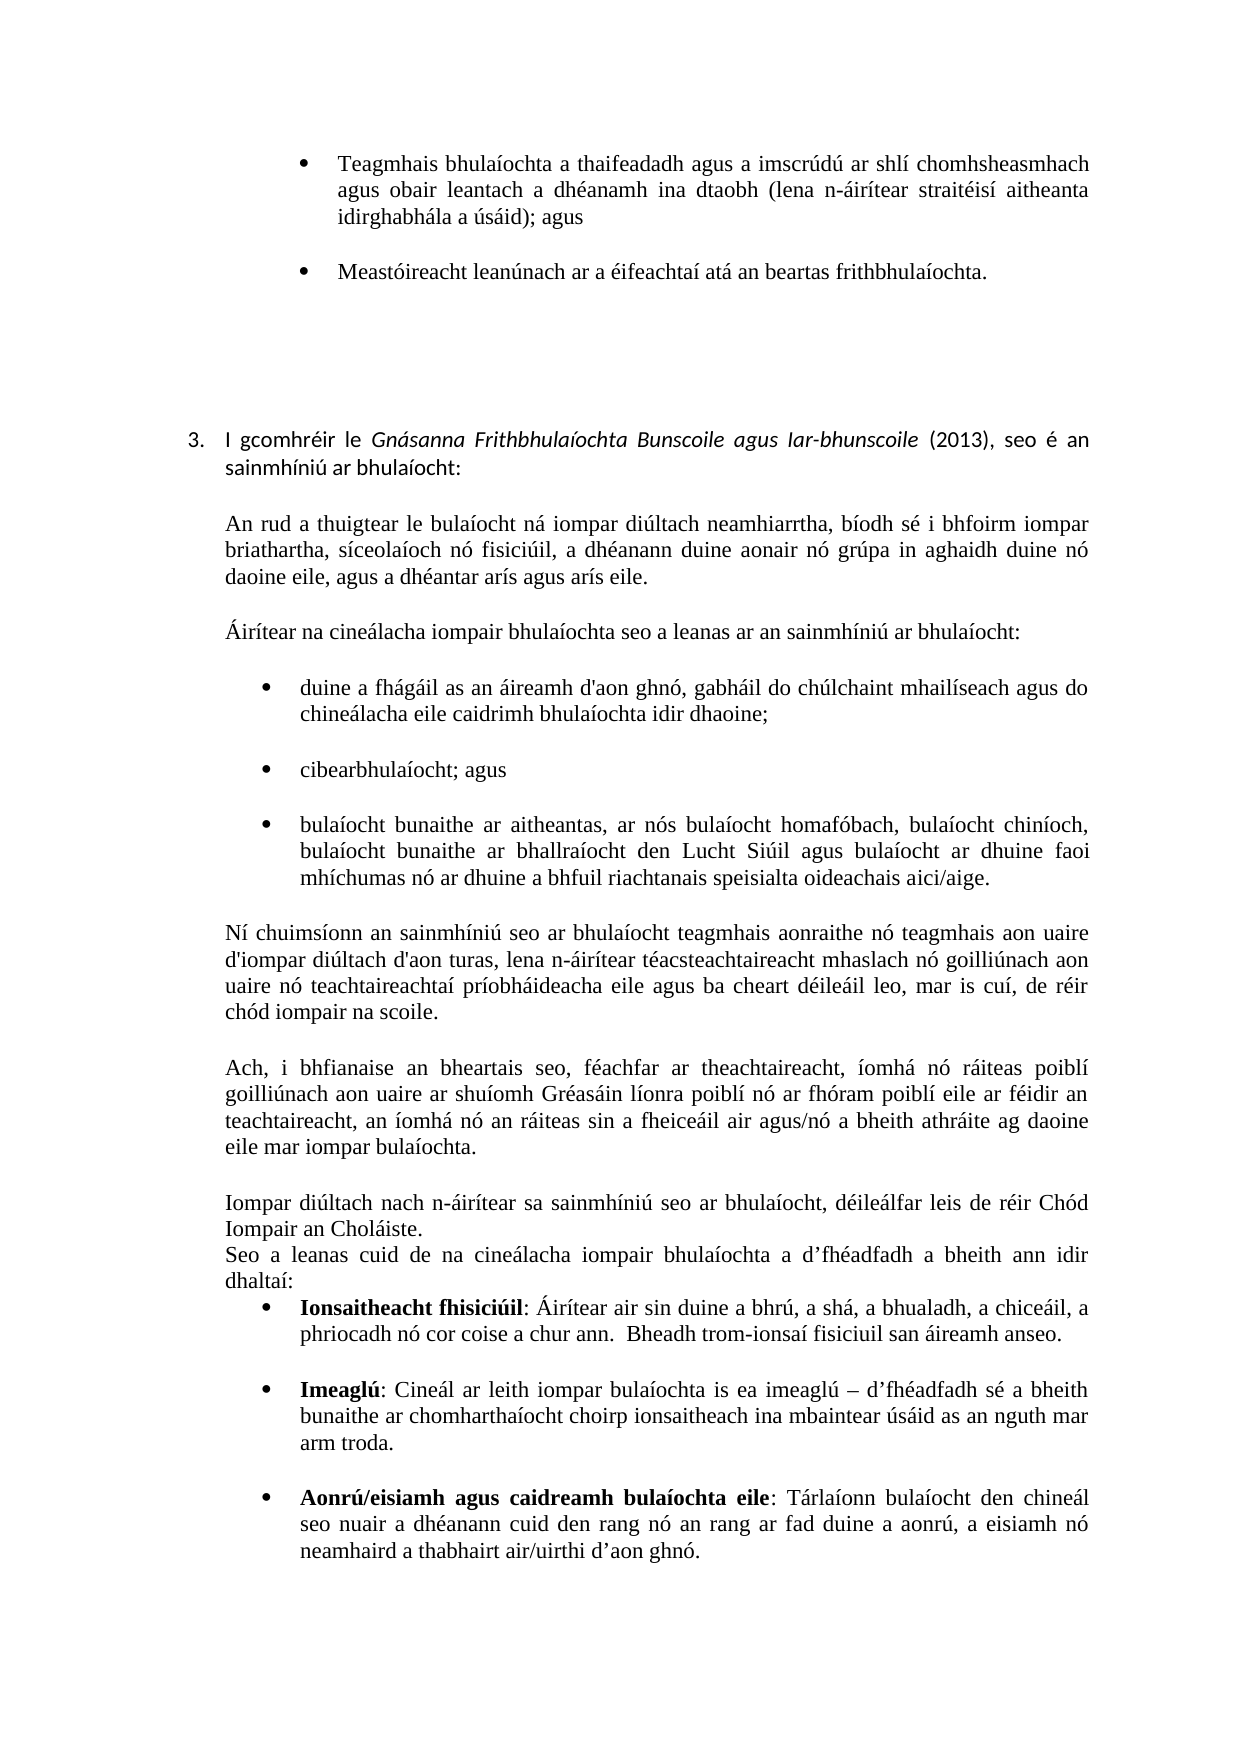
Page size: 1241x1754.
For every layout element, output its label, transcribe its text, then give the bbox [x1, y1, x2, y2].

text Ach, i bhfianaise an bheartais seo, féachfar ar theachtaireacht, íomhá nó ráiteas poiblí goilliúnach aon uaire ar shuíomh Gréasáin líonra poiblí nó ar fhóram poiblí eile ar féidir an teachtaireacht, an íomhá nó an ráiteas sin a fheiceáil air agus/nó a bheith athráite ag daoine eile mar iompar bulaíochta. [225, 1054, 1090, 1159]
text An rud a thuigtear le bulaíocht ná iompar diúltach neamhiarrtha, bíodh sé i bhfoirm iompar briathartha, síceolaíoch nó fisiciúil, a dhéanann duine aonair nó grúpa in aghaidh duine nó daoine eile, agus a dhéantar arís agus arís eile. [225, 510, 1090, 589]
list Meastóireacht leanúnach ar a éifeachtaí atá an beartas frithbhulaíochta. [300, 258, 1090, 284]
text Áirítear na cineálacha iompair bhulaíochta seo a leanas ar an sainmhíniú ar bhulaíocht: [225, 618, 1090, 644]
list Ionsaitheacht fhisiciúil: Áirítear air sin duine a bhrú, a shá, a bhualadh, a chiceáil, a phriocadh nó cor coise a chur ann. Bheadh trom-ionsaí fisiciuil san áireamh anseo. [262, 1294, 1090, 1347]
list cibearbhulaíocht; agus [262, 756, 1090, 782]
list duine a fhágáil as an áireamh d'aon ghnó, gabháil do chúlchaint mhailíseach agus do chineálacha eile caidrimh bhulaíochta idir dhaoine; [262, 674, 1090, 726]
list Imeaglú: Cineál ar leith iompar bulaíochta is ea imeaglú – d’fhéadfadh sé a bheith bunaithe ar chomharthaíocht choirp ionsaitheach ina mbaintear úsáid as an nguth mar arm troda. [262, 1376, 1090, 1455]
list Aonrú/eisiamh agus caidreamh bulaíochta eile: Tárlaíonn bulaíocht den chineál seo nuair a dhéanann cuid den rang nó an rang ar fad duine a aonrú, a eisiamh nó neamhaird a thabhairt air/uirthi d’aon ghnó. [262, 1484, 1090, 1563]
text Seo a leanas cuid de na cineálacha iompair bhulaíochta a d’fhéadfadh a bheith ann idir dhaltaí: [225, 1241, 1090, 1294]
list I gcomhréir le Gnásanna Frithbhulaíochta Bunscoile agus Iar-bhunscoile (2013), seo é an sainmhíniú ar bhulaíocht: [187, 425, 1090, 481]
text Iompar diúltach nach n-áirítear sa sainmhíniú seo ar bhulaíocht, déileálfar leis de réir Chód Iompair an Choláiste. [225, 1188, 1090, 1241]
text Ní chuimsíonn an sainmhíniú seo ar bhulaíocht teagmhais aonraithe nó teagmhais aon uaire d'iompar diúltach d'aon turas, lena n-áirítear téacsteachtaireacht mhaslach nó goilliúnach aon uaire nó teachtaireachtaí príobháideacha eile agus ba cheart déileáil leo, mar is cuí, de réir chód iompair na scoile. [225, 919, 1090, 1025]
list Teagmhais bhulaíochta a thaifeadadh agus a imscrúdú ar shlí chomhsheasmhach agus obair leantach a dhéanamh ina dtaobh (lena n-áirítear straitéisí aitheanta idirghabhála a úsáid); agus [300, 150, 1090, 229]
list bulaíocht bunaithe ar aitheantas, ar nós bulaíocht homafóbach, bulaíocht chiníoch, bulaíocht bunaithe ar bhallraíocht den Lucht Siúil agus bulaíocht ar dhuine faoi mhíchumas nó ar dhuine a bhfuil riachtanais speisialta oideachais aici/aige. [262, 811, 1090, 890]
